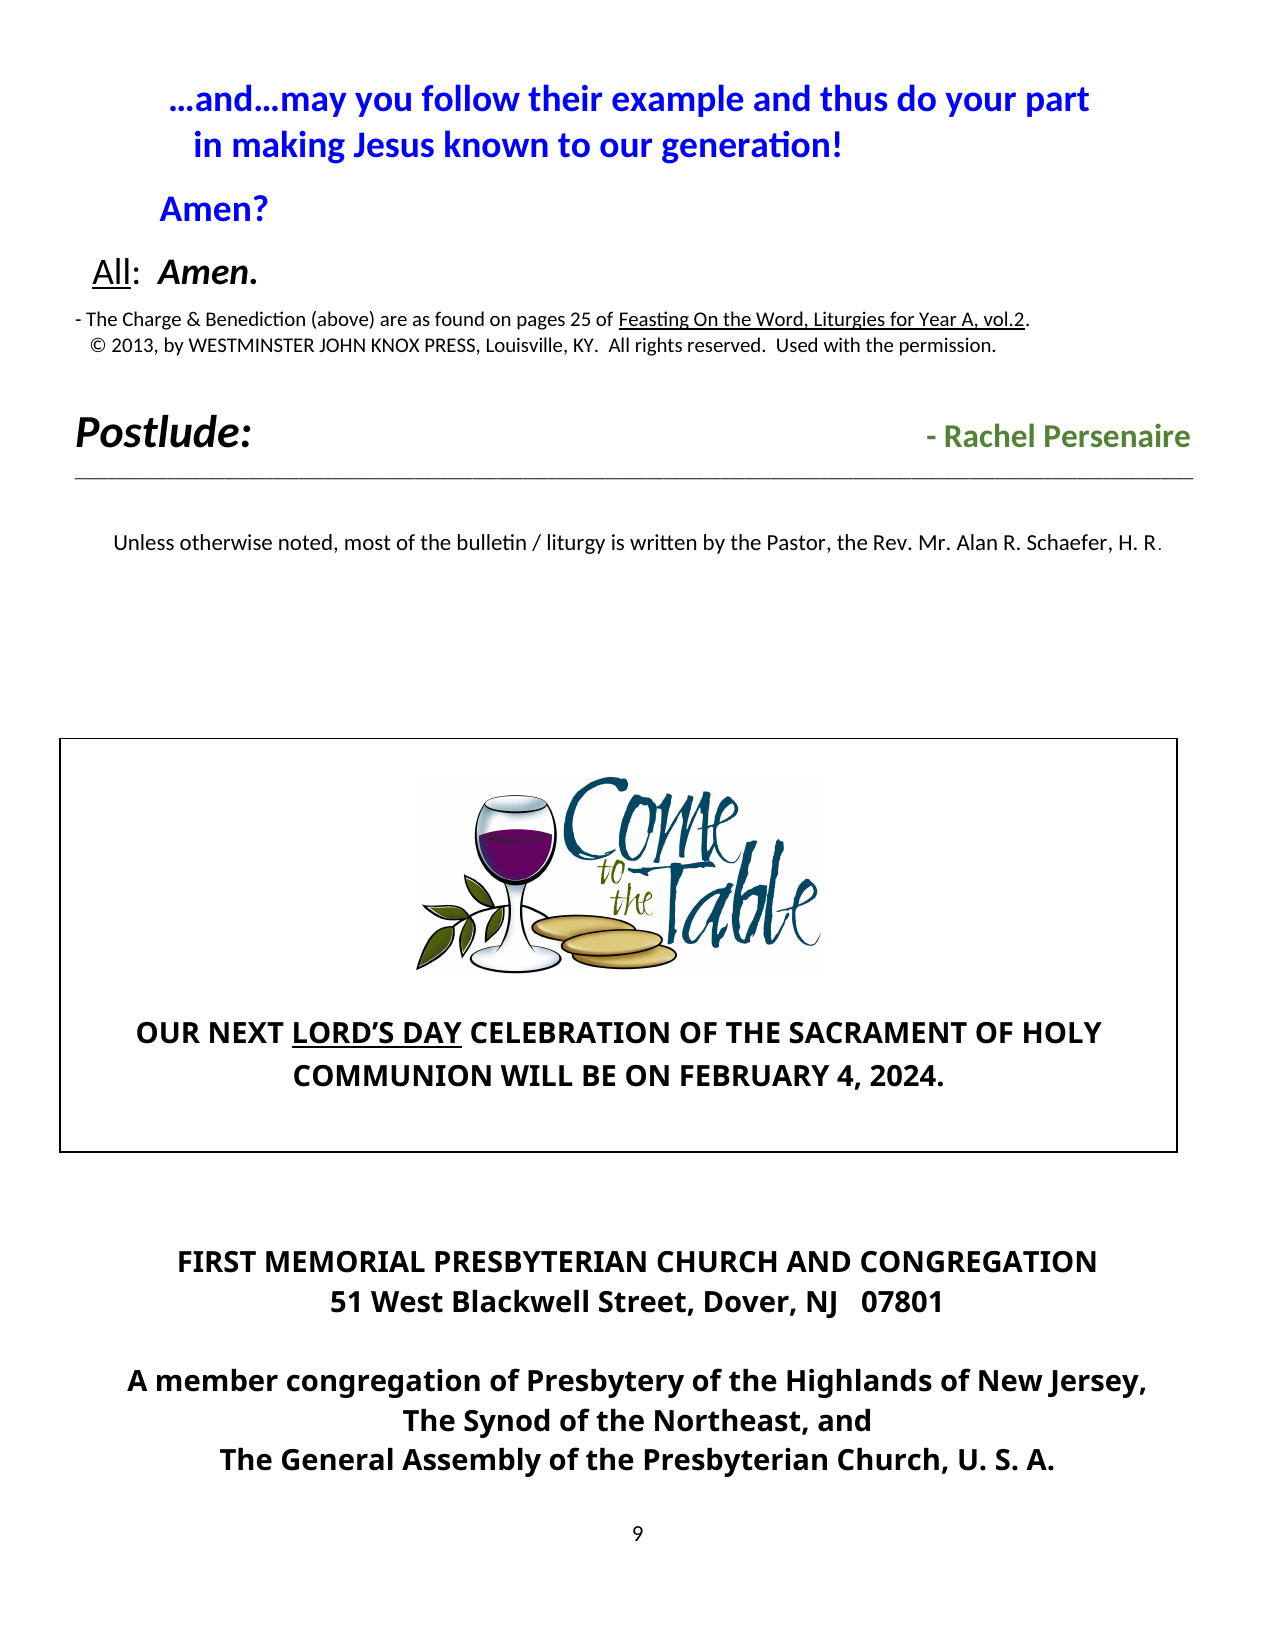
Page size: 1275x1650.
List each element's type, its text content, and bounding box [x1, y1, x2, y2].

text FIRST MEMORIAL PRESBYTERIAN CHURCH AND CONGREGATION [75, 1241, 1200, 1281]
text …and…may you follow their example and thus do your part [75, 75, 1200, 121]
text - The Charge & Benediction (above) are as found on pages 25 of Feasting On the Word, Liturgies for Year A, vol.2. [75, 307, 1200, 332]
text Postlude: - Rachel Persenaire [75, 403, 1200, 459]
text The General Assembly of the Presbyterian Church, U. S. A. [75, 1439, 1200, 1479]
text Unless otherwise noted, most of the bulletin / liturgy is written by the Pastor, the Rev. Mr. Alan R. Schaefer, H. R. [75, 528, 1200, 556]
text The Synod of the Northeast, and [75, 1400, 1200, 1439]
picture [415, 776, 822, 974]
text A member congregation of Presbytery of the Highlands of New Jersey, [75, 1360, 1200, 1400]
text _______________________________________________________________________________________________________________________________________ [75, 462, 1200, 482]
text in making Jesus known to our generation! [75, 121, 1200, 167]
text © 2013, by WESTMINSTER JOHN KNOX PRESS, Louisville, KY. All rights reserved. Used with the permission. [75, 332, 1200, 357]
text 51 West Blackwell Street, Dover, NJ 07801 [75, 1281, 1200, 1321]
text Amen? [75, 184, 1200, 230]
text All: Amen. [75, 248, 1200, 294]
